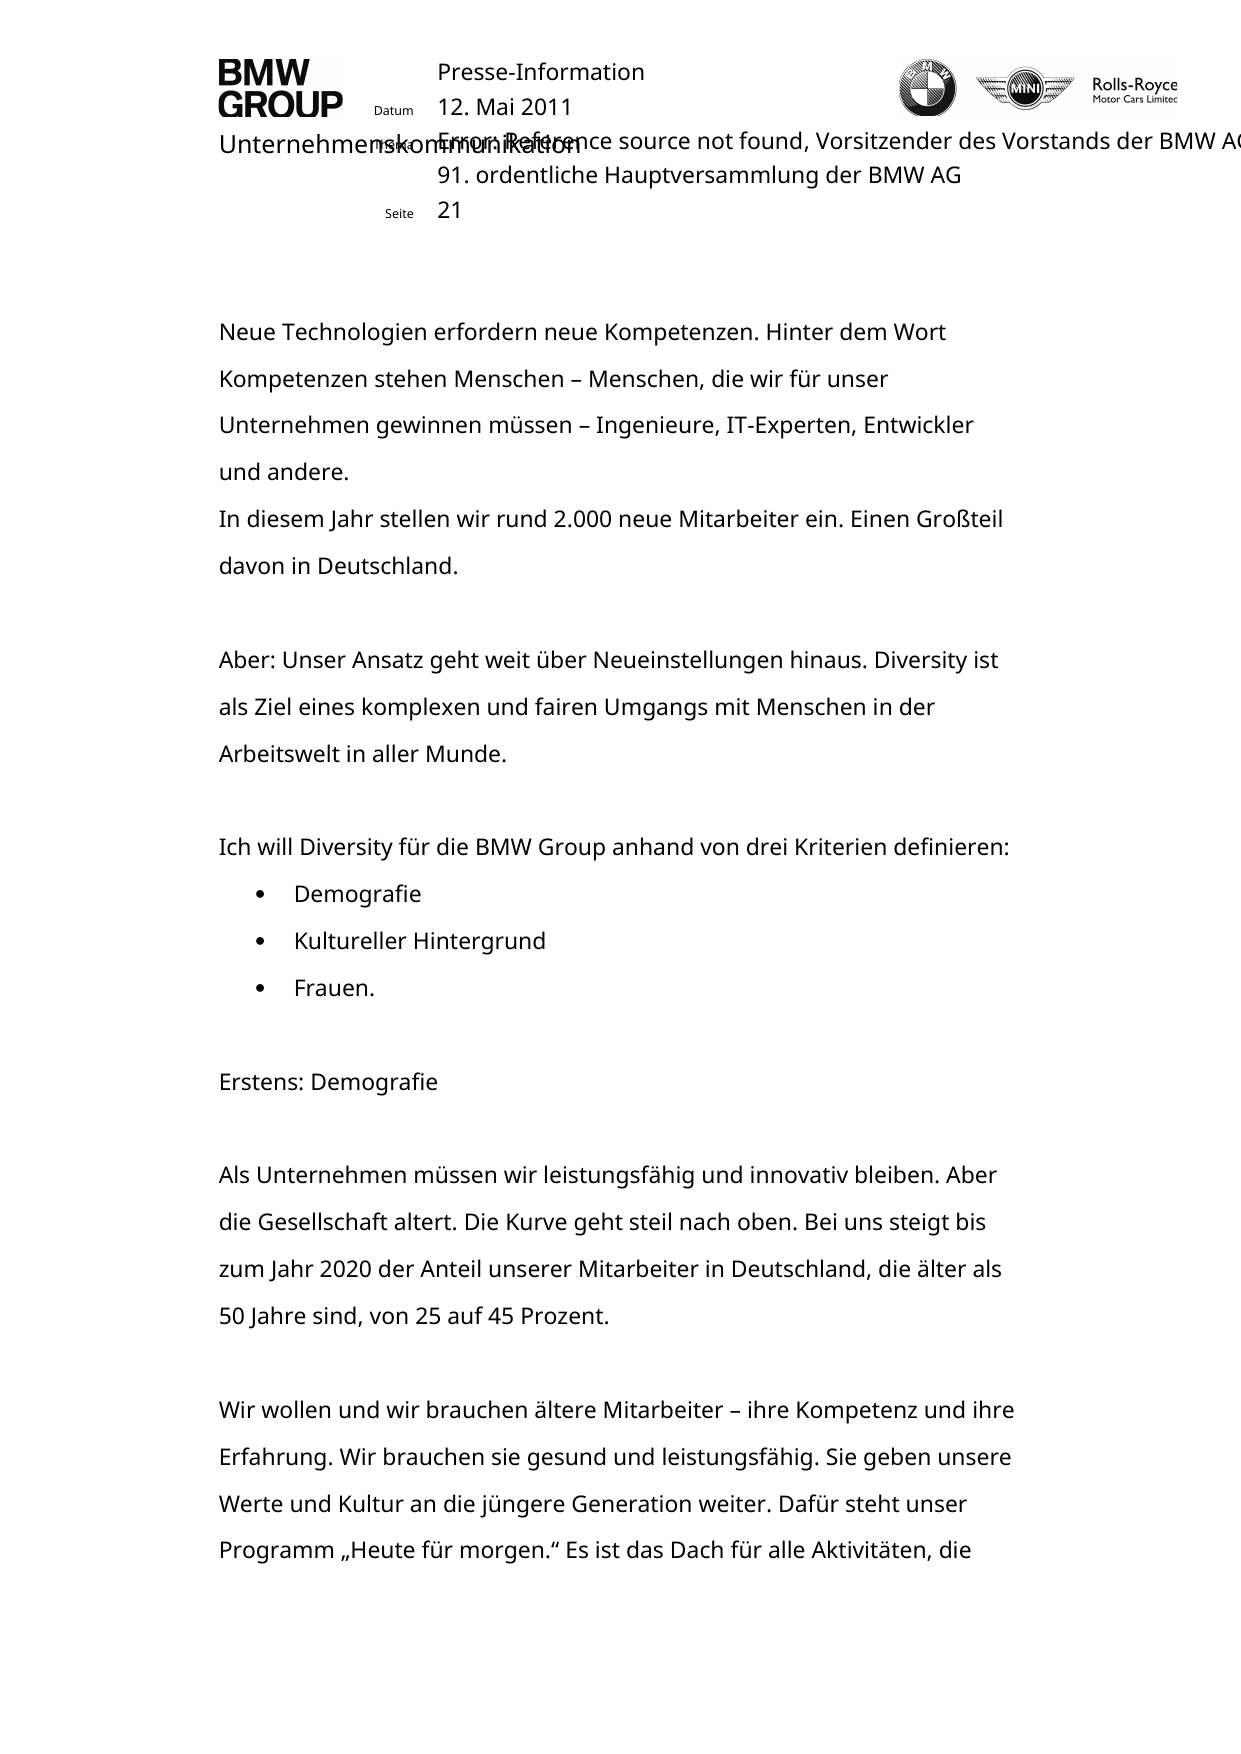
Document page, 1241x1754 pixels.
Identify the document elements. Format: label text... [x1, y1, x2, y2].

text Neue Technologien erfordern neue Kompetenzen. Hinter dem Wort Kompetenzen stehen Menschen – Menschen, die wir für unser Unternehmen gewinnen müssen – Ingenieure, IT-Experten, Entwickler und andere. [218, 316, 1022, 487]
text Erstens: Demografie [218, 1066, 1022, 1097]
list Frauen. [256, 972, 1022, 1003]
text In diesem Jahr stellen wir rund 2.000 neue Mitarbeiter ein. Einen Großteil davon in Deutschland. [218, 503, 1022, 628]
picture [218, 59, 343, 116]
text Ich will Diversity für die BMW Group anhand von drei Kriterien definieren: [218, 831, 1022, 862]
list Demografie [256, 878, 1022, 909]
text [218, 1394, 1022, 1566]
text Aber: Unser Ansatz geht weit über Neueinstellungen hinaus. Diversity ist als Ziel eines komplexen und fairen Umgangs mit Menschen in der Arbeitswelt in aller Munde. [218, 644, 1022, 769]
picture [898, 59, 1177, 116]
list Kultureller Hintergrund [256, 925, 1022, 956]
text Als Unternehmen müssen wir leistungsfähig und innovativ bleiben. Aber die Gesellschaft altert. Die Kurve geht steil nach oben. Bei uns steigt bis zum Jahr 2020 der Anteil unserer Mitarbeiter in Deutschland, die älter als 50 Jahre sind, von 25 auf 45 Prozent. [218, 1112, 1022, 1331]
